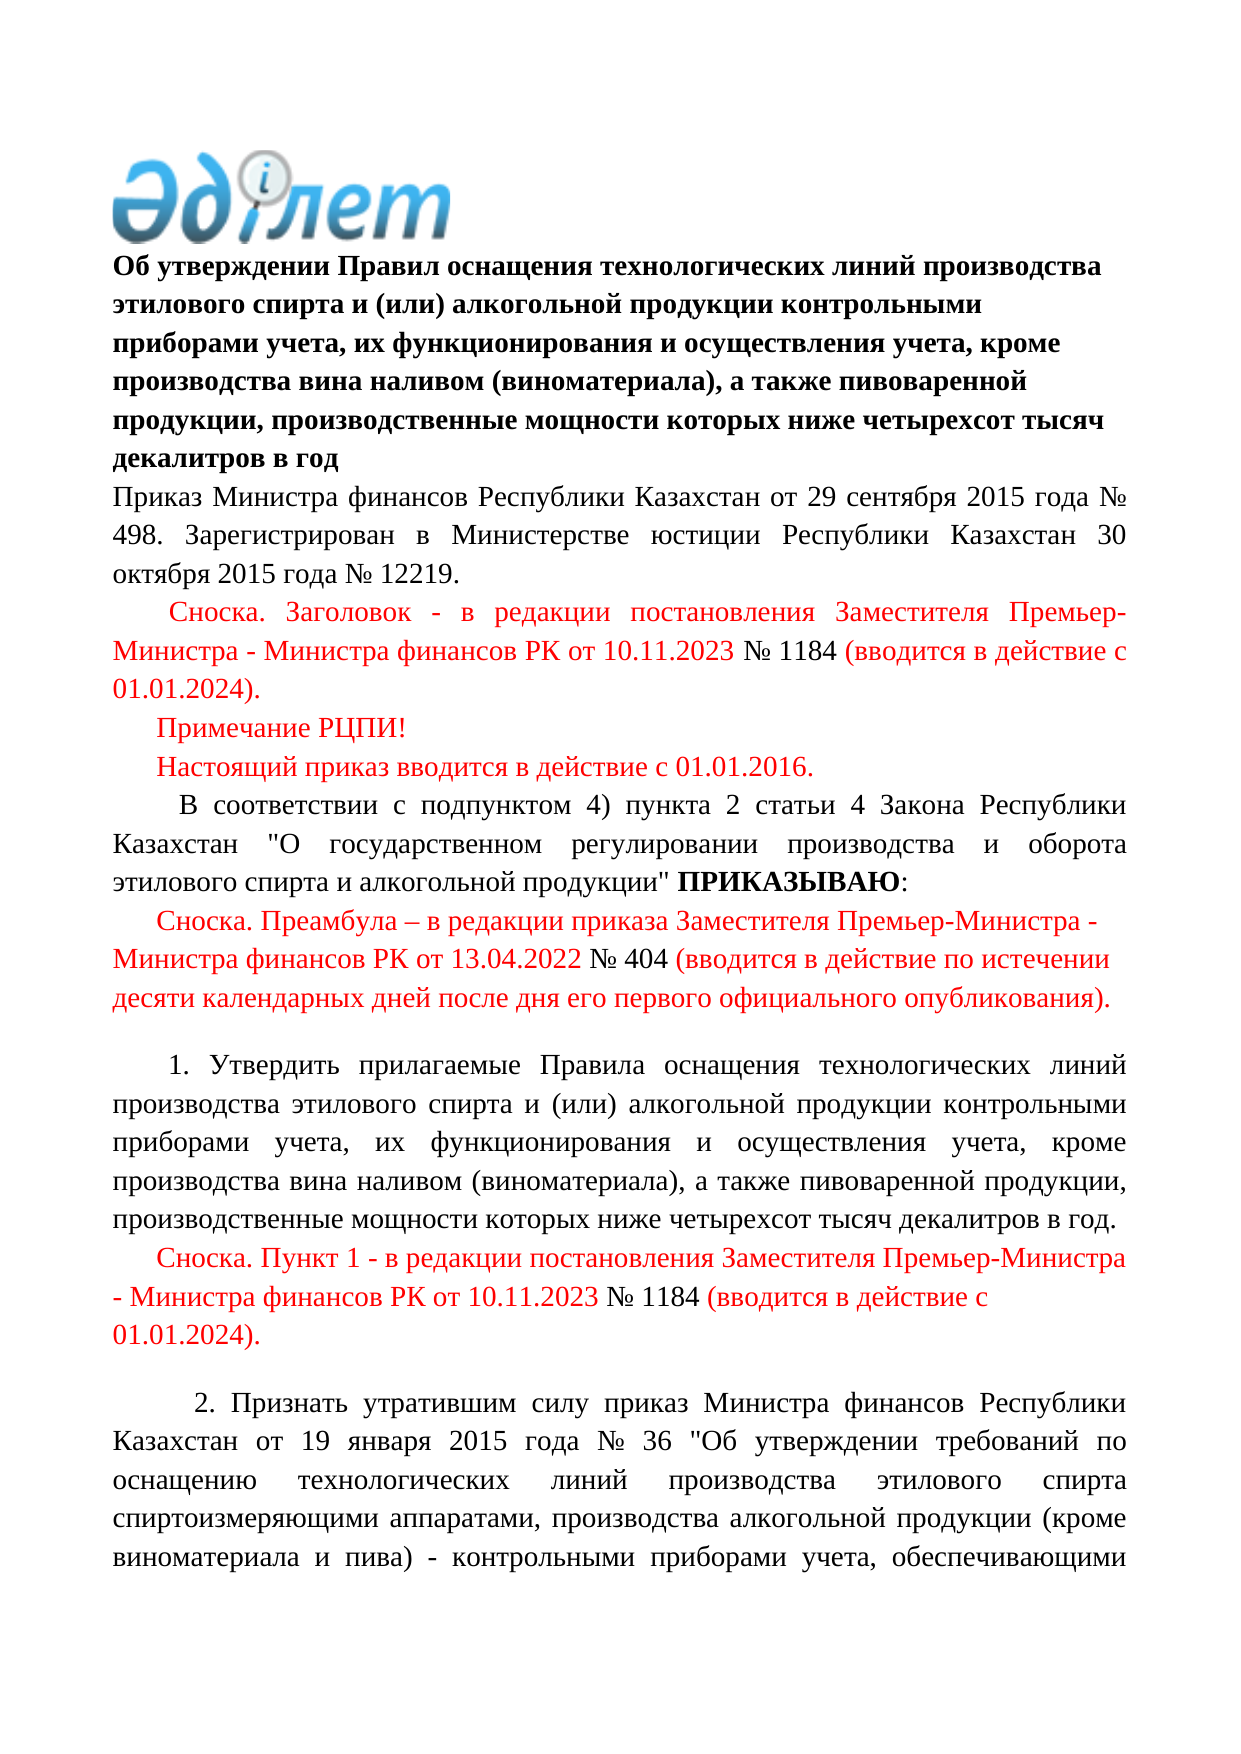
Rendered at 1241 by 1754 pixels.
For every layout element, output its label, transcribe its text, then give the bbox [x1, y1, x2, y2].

text Настоящий приказ вводится в действие с 01.01.2016. [112, 749, 1128, 782]
text Приказ Министра финансов Республики Казахстан от 29 сентября 2015 года № 498. Зарегистрирован в Министерстве юстиции Республики Казахстан 30 октября 2015 года № 12219. [112, 479, 1128, 589]
text Сноска. Пункт 1 - в редакции постановления Заместителя Премьер-Министра - Министра финансов РК от 10.11.2023 № 1184 (вводится в действие с 01.01.2024). [112, 1240, 1128, 1381]
picture [112, 150, 451, 244]
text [112, 1385, 1128, 1573]
text 1. Утвердить прилагаемые Правила оснащения технологических линий производства этилового спирта и (или) алкогольной продукции контрольными приборами учета, их функционирования и осуществления учета, кроме производства вина наливом (виноматериала), а также пивоваренной продукции, производственные мощности которых ниже четырехсот тысяч декалитров в год. [112, 1047, 1128, 1235]
text В соответствии с подпунктом 4) пункта 2 статьи 4 Закона Республики Казахстан "О государственном регулировании производства и оборота этилового спирта и алкогольной продукции" ПРИКАЗЫВАЮ: [112, 787, 1128, 898]
text Об утверждении Правил оснащения технологических линий производства этилового спирта и (или) алкогольной продукции контрольными приборами учета, их функционирования и осуществления учета, кроме производства вина наливом (виноматериала), а также пивоваренной продукции, производственные мощности которых ниже четырехсот тысяч декалитров в год [112, 248, 1128, 474]
text Сноска. Заголовок - в редакции постановления Заместителя Премьер-Министра - Министра финансов РК от 10.11.2023 № 1184 (вводится в действие с 01.01.2024). [112, 594, 1128, 705]
text Сноска. Преамбула – в редакции приказа Заместителя Премьер-Министра - Министра финансов РК от 13.04.2022 № 404 (вводится в действие по истечении десяти календарных дней после дня его первого официального опубликования). [112, 903, 1128, 1044]
text Примечание РЦПИ! [112, 710, 1128, 744]
